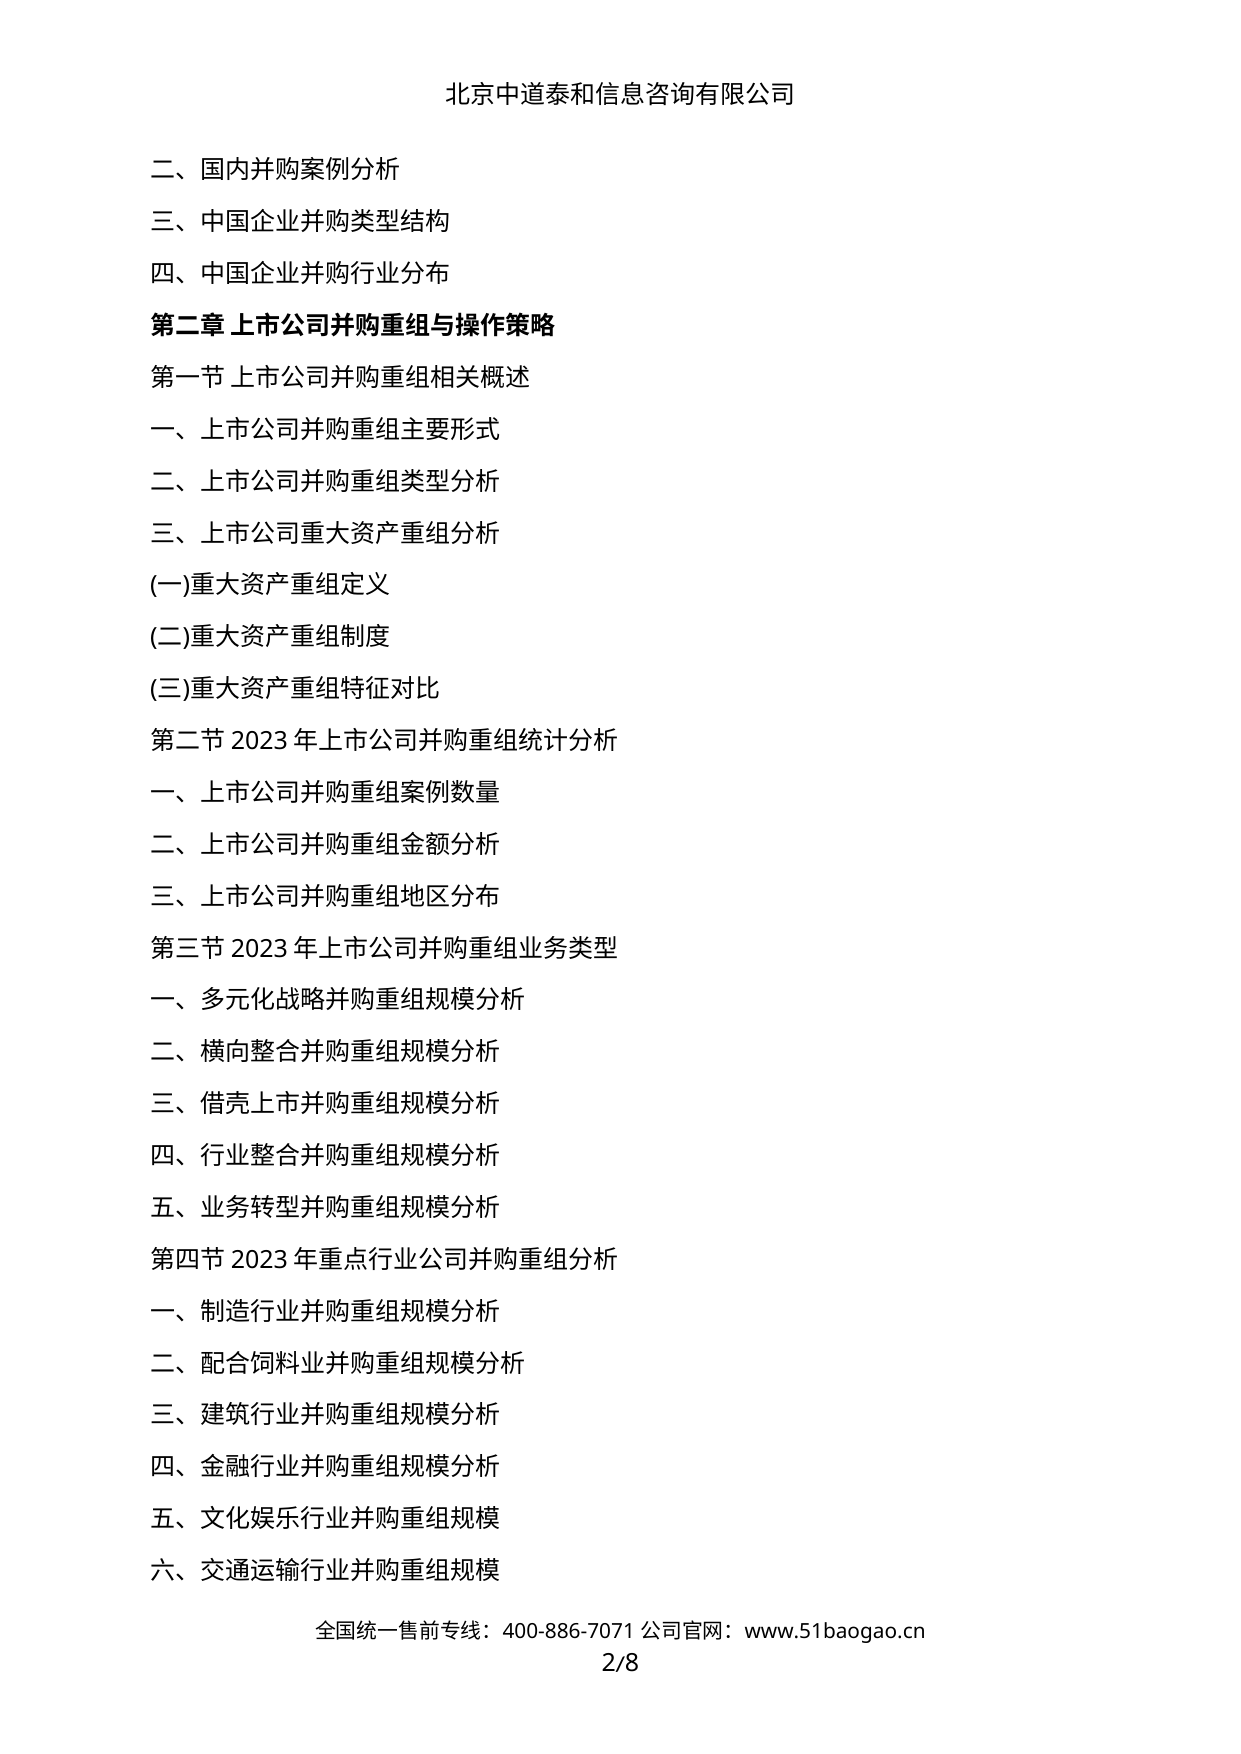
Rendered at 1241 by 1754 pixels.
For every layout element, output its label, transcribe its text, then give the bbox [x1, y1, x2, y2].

text 第一节 上市公司并购重组相关概述 [150, 357, 1090, 394]
text 三、上市公司并购重组地区分布 [150, 876, 1090, 912]
text (一)重大资产重组定义 [150, 565, 1090, 601]
text 二、上市公司并购重组类型分析 [150, 461, 1090, 497]
text 第三节 2023年上市公司并购重组业务类型 [150, 928, 1090, 964]
text 一、上市公司并购重组案例数量 [150, 772, 1090, 809]
text (二)重大资产重组制度 [150, 617, 1090, 653]
text 第二章 上市公司并购重组与操作策略 [150, 306, 1090, 342]
text 三、建筑行业并购重组规模分析 [150, 1395, 1090, 1431]
text 二、配合饲料业并购重组规模分析 [150, 1343, 1090, 1379]
text 六、交通运输行业并购重组规模 [150, 1551, 1090, 1587]
text 第二节 2023年上市公司并购重组统计分析 [150, 721, 1090, 757]
text 一、多元化战略并购重组规模分析 [150, 980, 1090, 1016]
text 三、借壳上市并购重组规模分析 [150, 1084, 1090, 1120]
text 四、金融行业并购重组规模分析 [150, 1447, 1090, 1483]
text 一、上市公司并购重组主要形式 [150, 409, 1090, 446]
text 五、文化娱乐行业并购重组规模 [150, 1499, 1090, 1535]
text 二、上市公司并购重组金额分析 [150, 824, 1090, 861]
text 四、行业整合并购重组规模分析 [150, 1136, 1090, 1172]
text 二、国内并购案例分析 [150, 150, 1090, 186]
text 三、上市公司重大资产重组分析 [150, 513, 1090, 549]
text 四、中国企业并购行业分布 [150, 254, 1090, 290]
text 第四节 2023年重点行业公司并购重组分析 [150, 1239, 1090, 1276]
text 二、横向整合并购重组规模分析 [150, 1032, 1090, 1068]
text (三)重大资产重组特征对比 [150, 669, 1090, 705]
text 五、业务转型并购重组规模分析 [150, 1187, 1090, 1224]
text 一、制造行业并购重组规模分析 [150, 1291, 1090, 1327]
text 三、中国企业并购类型结构 [150, 202, 1090, 238]
